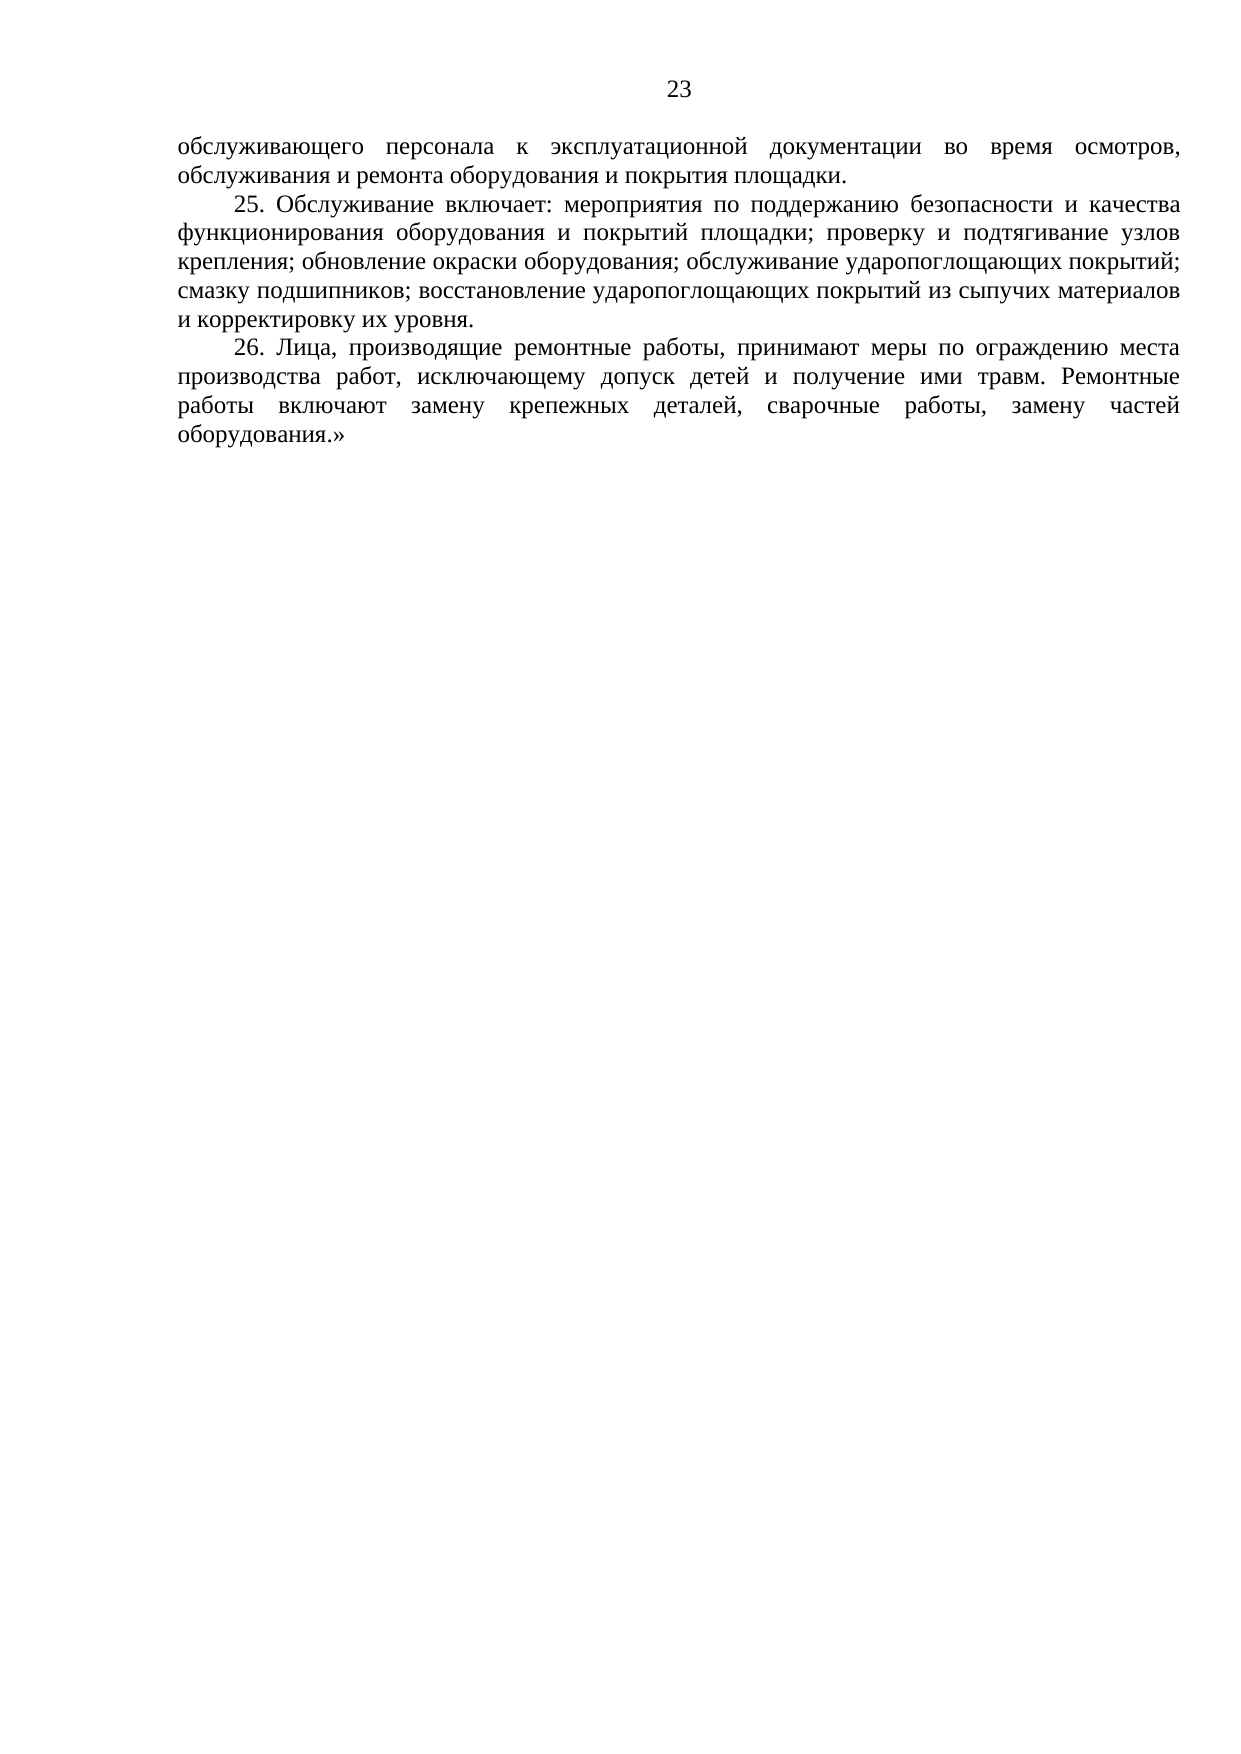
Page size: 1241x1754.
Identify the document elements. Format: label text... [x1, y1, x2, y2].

list 26. Лица, производящие ремонтные работы, принимают меры по ограждению места производства работ, исключающему допуск детей и получение ими травм. Ремонтные работы включают замену крепежных деталей, сварочные работы, замену частей оборудования.» [177, 332, 1181, 447]
list 25. Обслуживание включает: мероприятия по поддержанию безопасности и качества функционирования оборудования и покрытий площадки; проверку и подтягивание узлов крепления; обновление окраски оборудования; обслуживание ударопоглощающих покрытий; смазку подшипников; восстановление ударопоглощающих покрытий из сыпучих материалов и корректировку их уровня. [177, 189, 1181, 332]
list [177, 131, 1181, 189]
